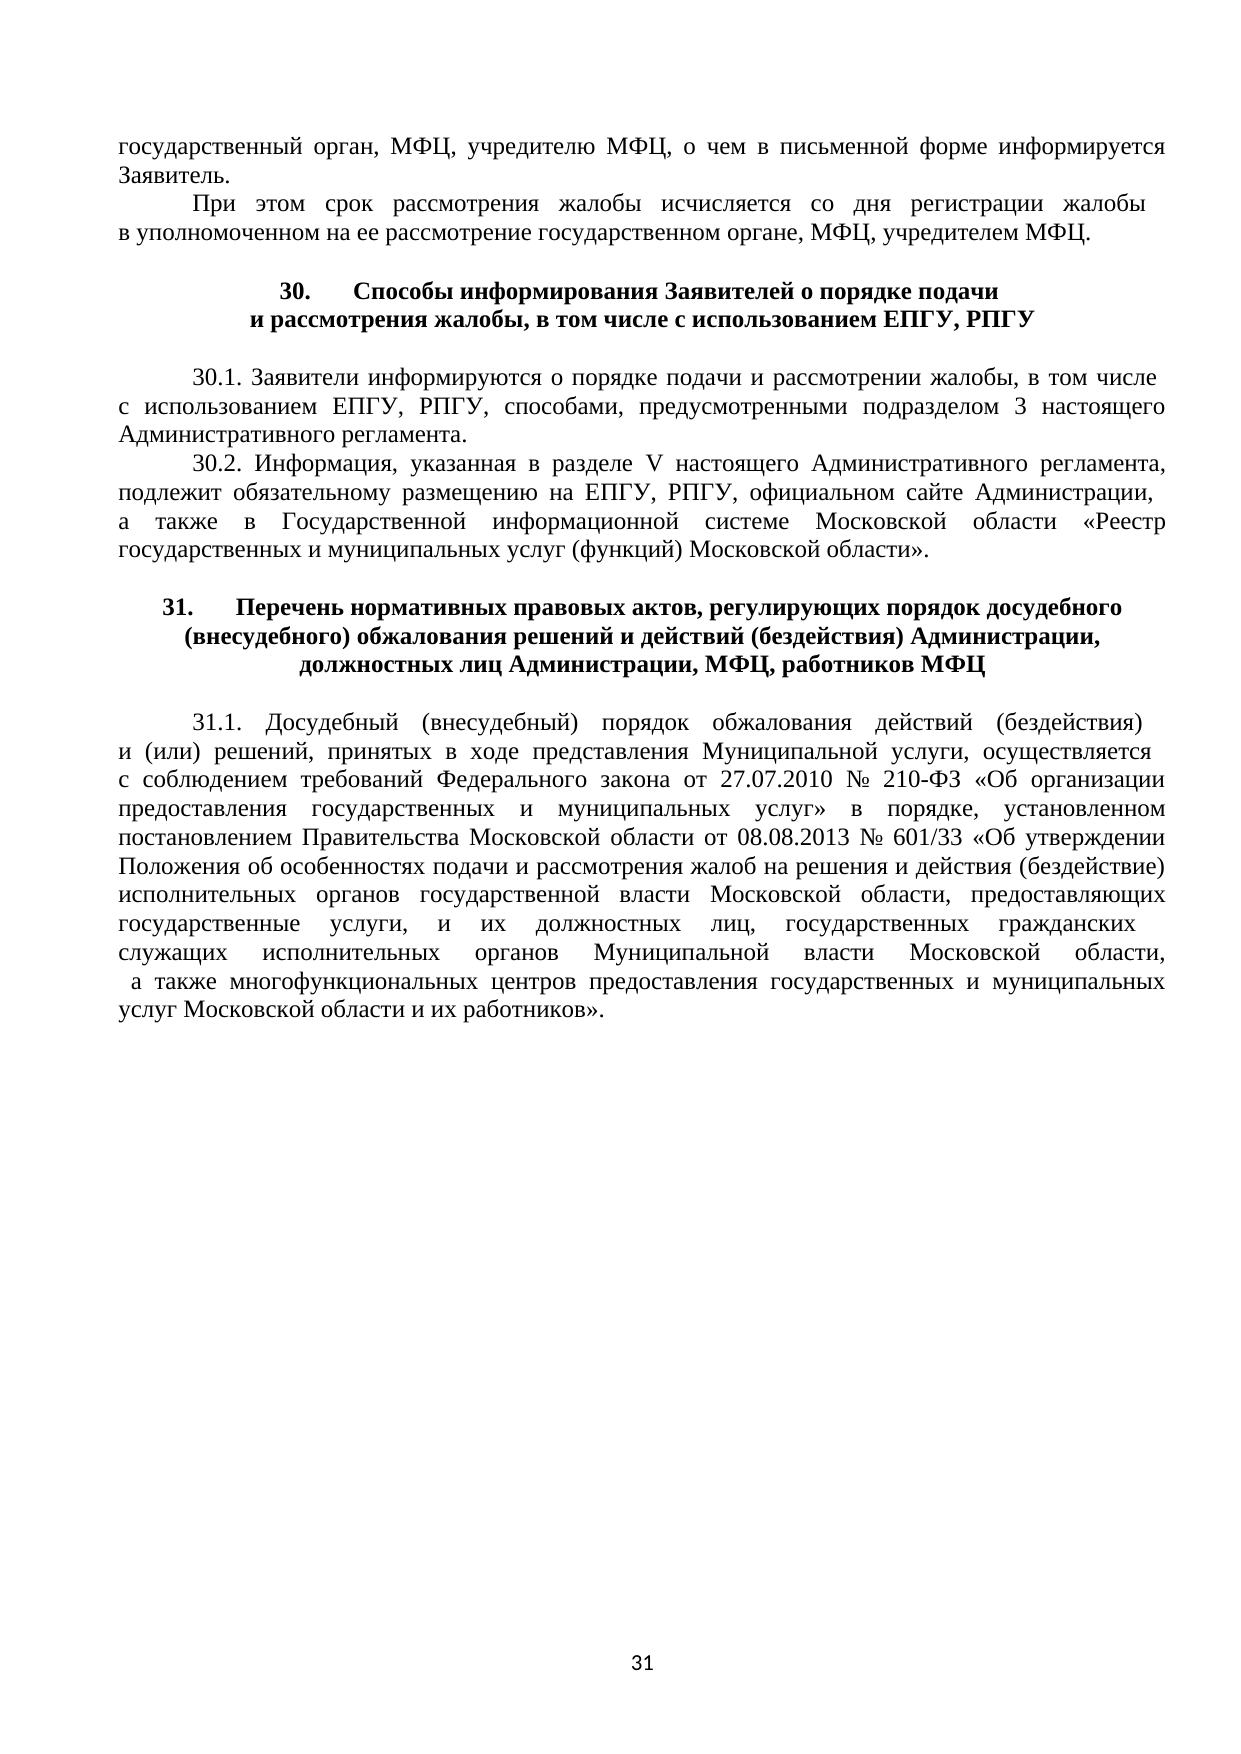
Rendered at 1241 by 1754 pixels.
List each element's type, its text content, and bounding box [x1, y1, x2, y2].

text 30.1. Заявители информируются о порядке подачи и рассмотрении жалобы, в том числе с использованием ЕПГУ, РПГУ, способами, предусмотренными подразделом 3 настоящего Административного регламента. [118, 362, 1166, 448]
text Способы информирования Заявителей о порядке подачи и рассмотрения жалобы, в том числе с использованием ЕПГУ, РПГУ [118, 276, 1166, 333]
text При этом срок рассмотрения жалобы исчисляется со дня регистрации жалобы в уполномоченном на ее рассмотрение государственном органе, МФЦ, учредителем МФЦ. [118, 188, 1166, 246]
text 31.1. Досудебный (внесудебный) порядок обжалования действий (бездействия) и (или) решений, принятых в ходе представления Муниципальной услуги, осуществляется с соблюдением требований Федерального закона от 27.07.2010 № 210-ФЗ «Об организации предоставления государственных и муниципальных услуг» в порядке, установленном постановлением Правительства Московской области от 08.08.2013 № 601/33 «Об утверждении Положения об особенностях подачи и рассмотрения жалоб на решения и действия (бездействие) исполнительных органов государственной власти Московской области, предоставляющих государственные услуги, и их должностных лиц, государственных гражданских служащих исполнительных органов Муниципальной власти Московской области, а также многофункциональных центров предоставления государственных и муниципальных услуг Московской области и их работников». [118, 707, 1166, 1023]
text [118, 131, 1166, 188]
text 30.2. Информация, указанная в разделе V настоящего Административного регламента, подлежит обязательному размещению на ЕПГУ, РПГУ, официальном сайте Администрации, а также в Государственной информационной системе Московской области «Реестр государственных и муниципальных услуг (функций) Московской области». [118, 448, 1166, 563]
text Перечень нормативных правовых актов, регулирующих порядок досудебного (внесудебного) обжалования решений и действий (бездействия) Администрации, должностных лиц Администрации, МФЦ, работников МФЦ [118, 592, 1166, 678]
